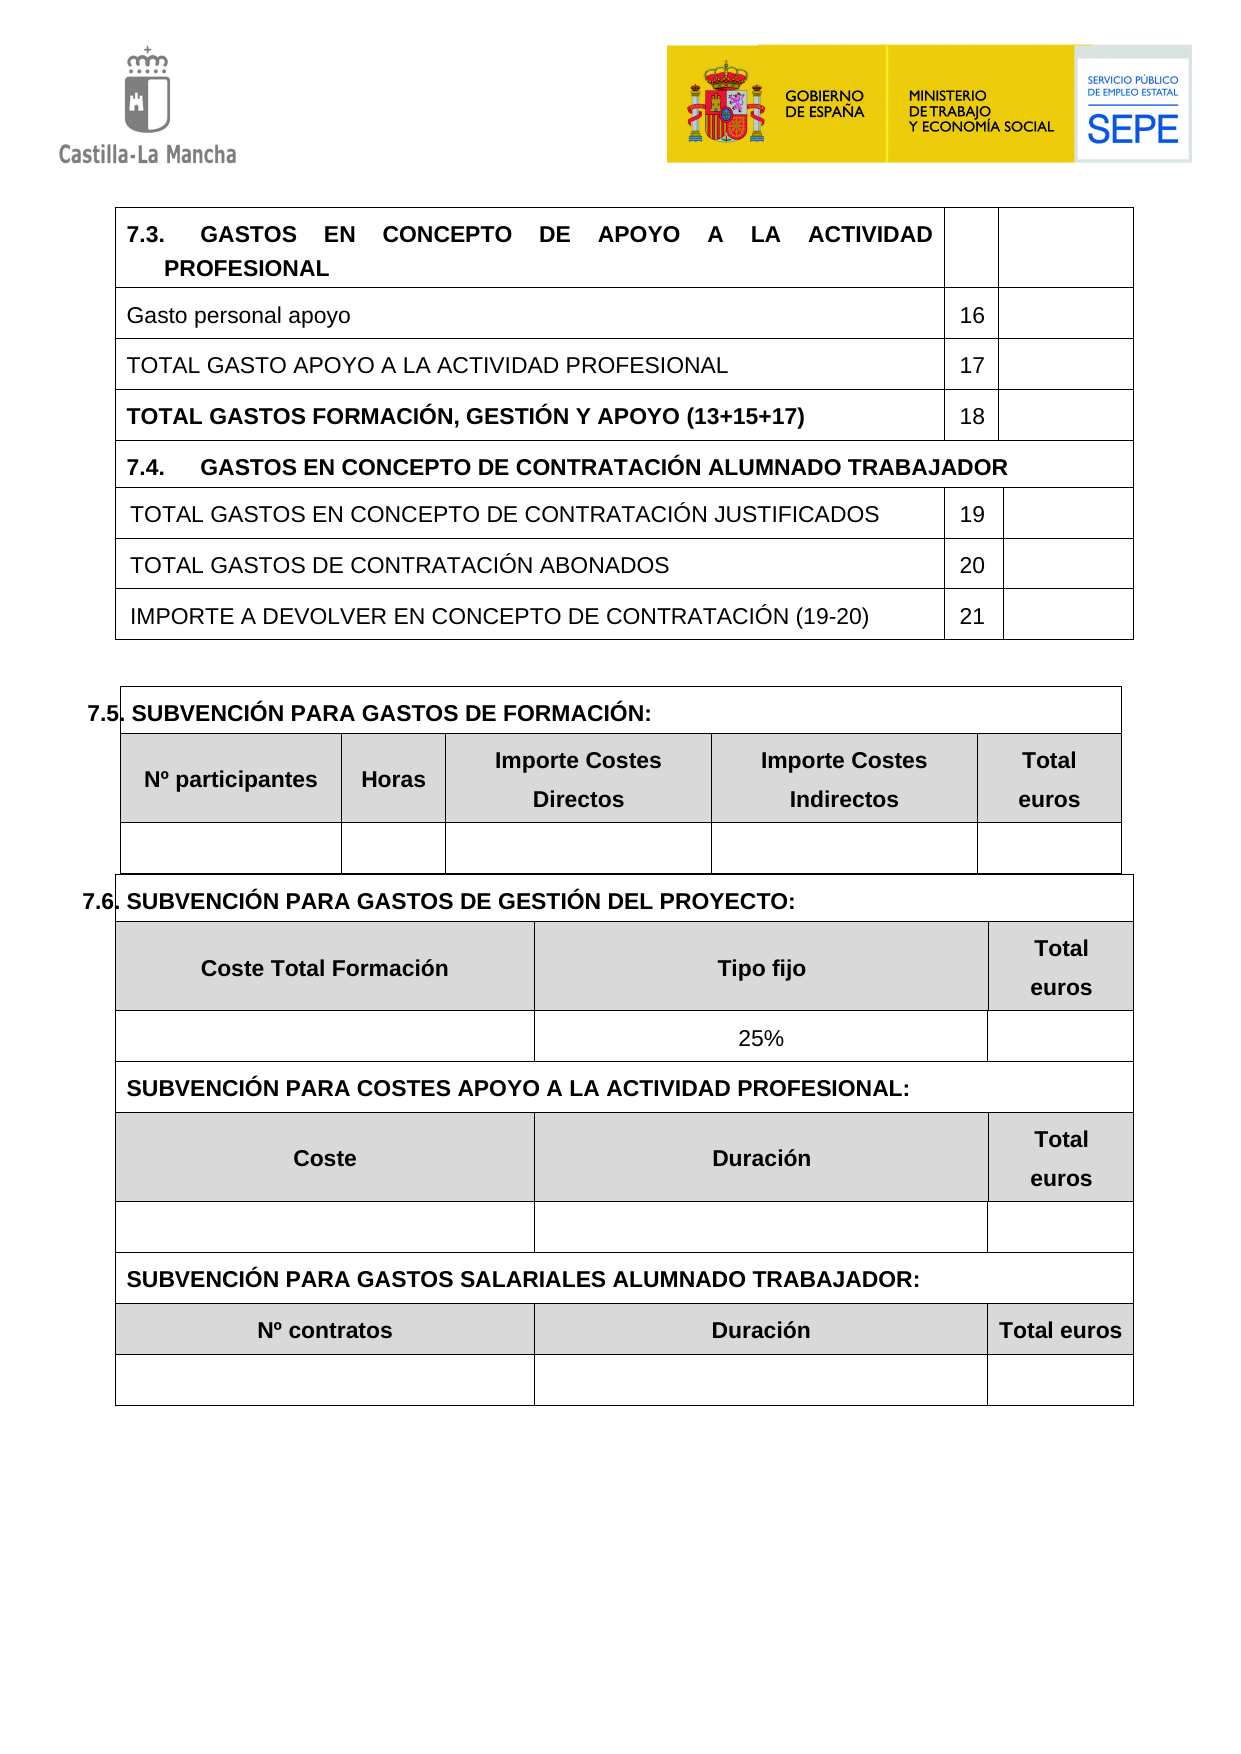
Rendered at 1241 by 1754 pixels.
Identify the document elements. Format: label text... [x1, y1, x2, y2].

table_cell Importe Costes Directos [446, 734, 711, 822]
table_cell Total euros [989, 1113, 1133, 1201]
table_cell [988, 1202, 1133, 1252]
table_cell [535, 1202, 987, 1252]
table_cell [116, 1202, 534, 1252]
table_cell Nº participantes [121, 734, 341, 822]
table_cell 17 [945, 339, 998, 389]
table_cell [1004, 539, 1133, 588]
table_cell TOTAL GASTOS FORMACIÓN, GESTIÓN Y APOYO (13+15+17) [116, 390, 944, 440]
table_cell [999, 339, 1133, 389]
table_cell 16 [945, 288, 998, 338]
table_cell Total euros [988, 1304, 1133, 1354]
table_cell [999, 288, 1133, 338]
table_cell [712, 823, 977, 873]
table_cell Gasto personal apoyo [116, 288, 944, 338]
table_cell 18 [945, 390, 998, 440]
table_cell TOTAL GASTOS EN CONCEPTO DE CONTRATACIÓN JUSTIFICADOS [116, 488, 944, 537]
table_cell [535, 1355, 987, 1404]
table_cell [121, 823, 341, 873]
table_cell [116, 1011, 534, 1061]
table_cell [1004, 488, 1133, 537]
table_header SUBVENCIÓN PARA GASTOS DE FORMACIÓN: [121, 687, 1121, 733]
table_cell 19 [945, 488, 1003, 537]
table_cell [446, 823, 711, 873]
table_header SUBVENCIÓN PARA GASTOS DE GESTIÓN DEL PROYECTO: [116, 875, 1133, 921]
table_cell Duración [535, 1113, 988, 1201]
table_cell [988, 1355, 1133, 1404]
table_cell SUBVENCIÓN PARA GASTOS SALARIALES ALUMNADO TRABAJADOR: [116, 1253, 1133, 1303]
table_cell [945, 208, 998, 287]
table_cell Duración [535, 1304, 987, 1354]
table_cell [978, 823, 1121, 873]
table_cell [342, 823, 445, 873]
table_cell 21 [945, 589, 1003, 639]
table_cell [999, 390, 1133, 440]
table_cell [1004, 589, 1133, 639]
table_cell GASTOS EN CONCEPTO DE CONTRATACIÓN ALUMNADO TRABAJADOR [116, 441, 1133, 487]
table_cell Coste Total Formación [116, 922, 534, 1010]
table_cell Total euros [978, 734, 1121, 822]
picture [0, 0, 1241, 206]
table_cell [988, 1011, 1133, 1061]
table_cell [999, 208, 1133, 287]
table_cell SUBVENCIÓN PARA COSTES APOYO A LA ACTIVIDAD PROFESIONAL: [116, 1062, 1133, 1112]
table_cell GASTOS EN CONCEPTO DE APOYO A LA ACTIVIDAD PROFESIONAL [116, 208, 944, 287]
table_cell [116, 1355, 534, 1404]
table_cell Horas [342, 734, 445, 822]
table_cell Importe Costes Indirectos [712, 734, 977, 822]
table_cell Total euros [989, 922, 1133, 1010]
table_cell Coste [116, 1113, 534, 1201]
table_cell 20 [945, 539, 1003, 588]
table_cell 25% [535, 1011, 987, 1061]
table_cell IMPORTE A DEVOLVER EN CONCEPTO DE CONTRATACIÓN (19-20) [116, 589, 944, 639]
table_cell Tipo fijo [535, 922, 988, 1010]
table_cell TOTAL GASTO APOYO A LA ACTIVIDAD PROFESIONAL [116, 339, 944, 389]
table_cell Nº contratos [116, 1304, 534, 1354]
table_cell TOTAL GASTOS DE CONTRATACIÓN ABONADOS [116, 539, 944, 588]
